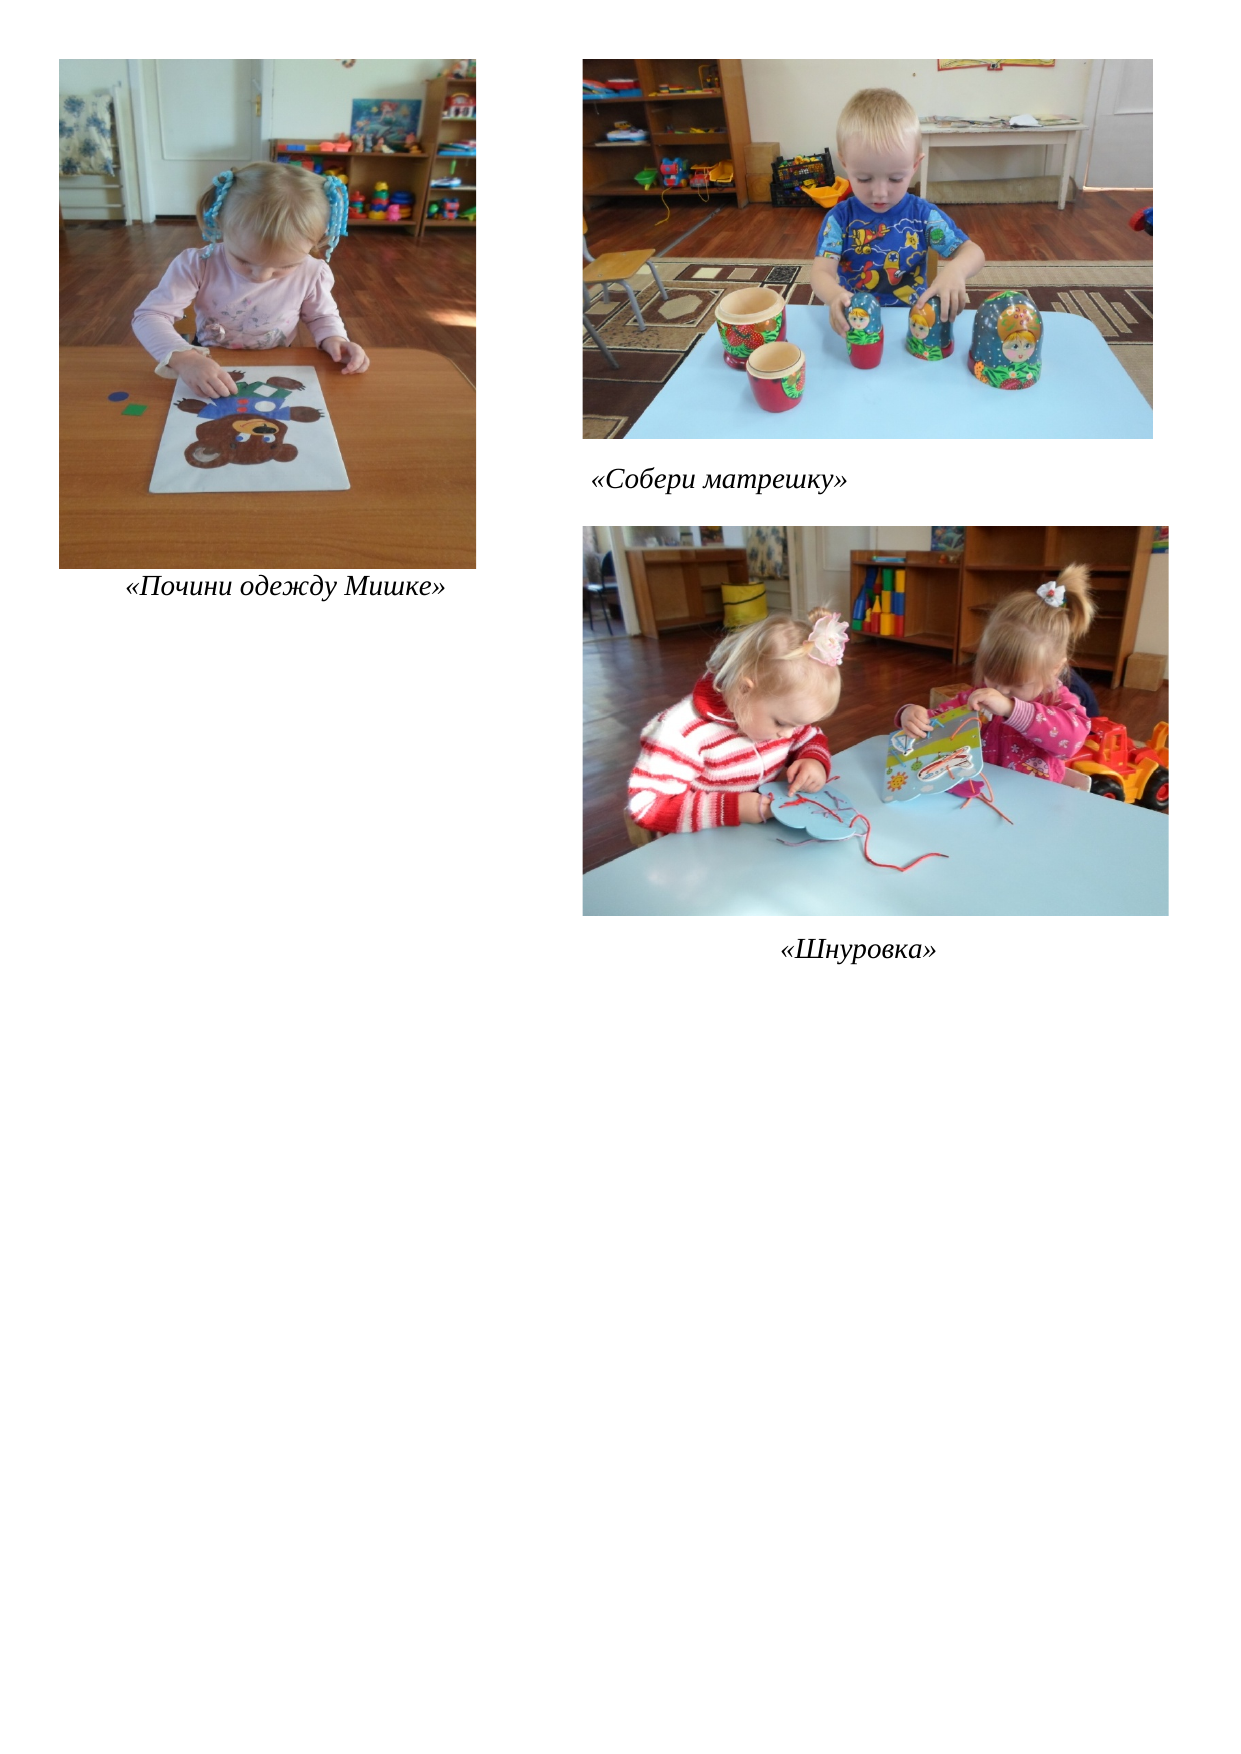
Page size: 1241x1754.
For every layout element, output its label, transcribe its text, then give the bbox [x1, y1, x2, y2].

table_header «Собери матрешку» [579, 59, 1192, 495]
picture [582, 59, 1153, 437]
table_header «Почини одежду Мишке» [48, 59, 579, 1015]
table_cell «Шнуровка» [579, 495, 1192, 1015]
picture [59, 59, 477, 569]
picture [582, 526, 1169, 914]
